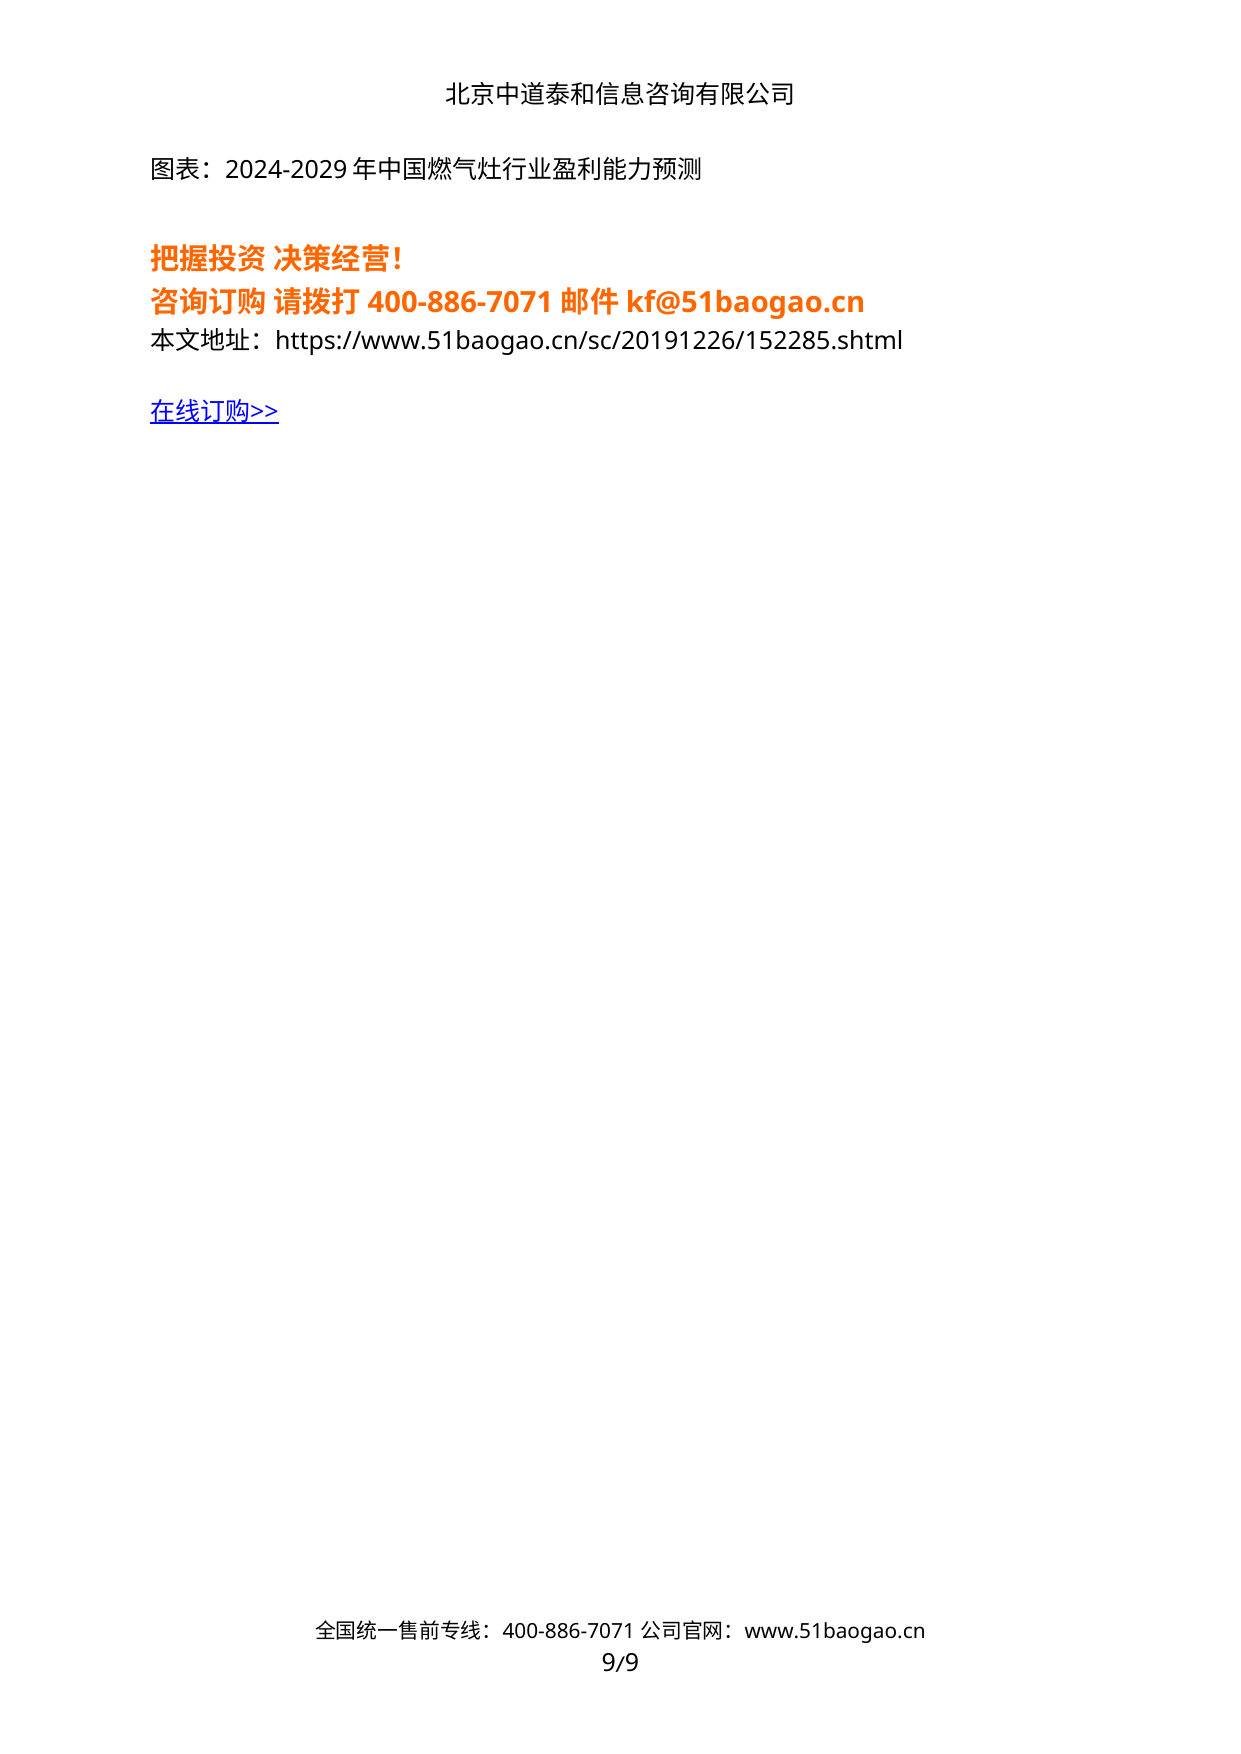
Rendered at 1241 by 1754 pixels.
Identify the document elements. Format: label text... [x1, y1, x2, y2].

text 图表：2024-2029年中国燃气灶行业盈利能力预测 [150, 150, 1090, 186]
text 把握投资 决策经营！咨询订购 请拨打 400-886-7071 邮件 kf@51baogao.cn本文地址：https://www.51baogao.cn/sc/20191226/152285.shtml [150, 202, 1090, 357]
text 在线订购>> [150, 357, 1090, 427]
